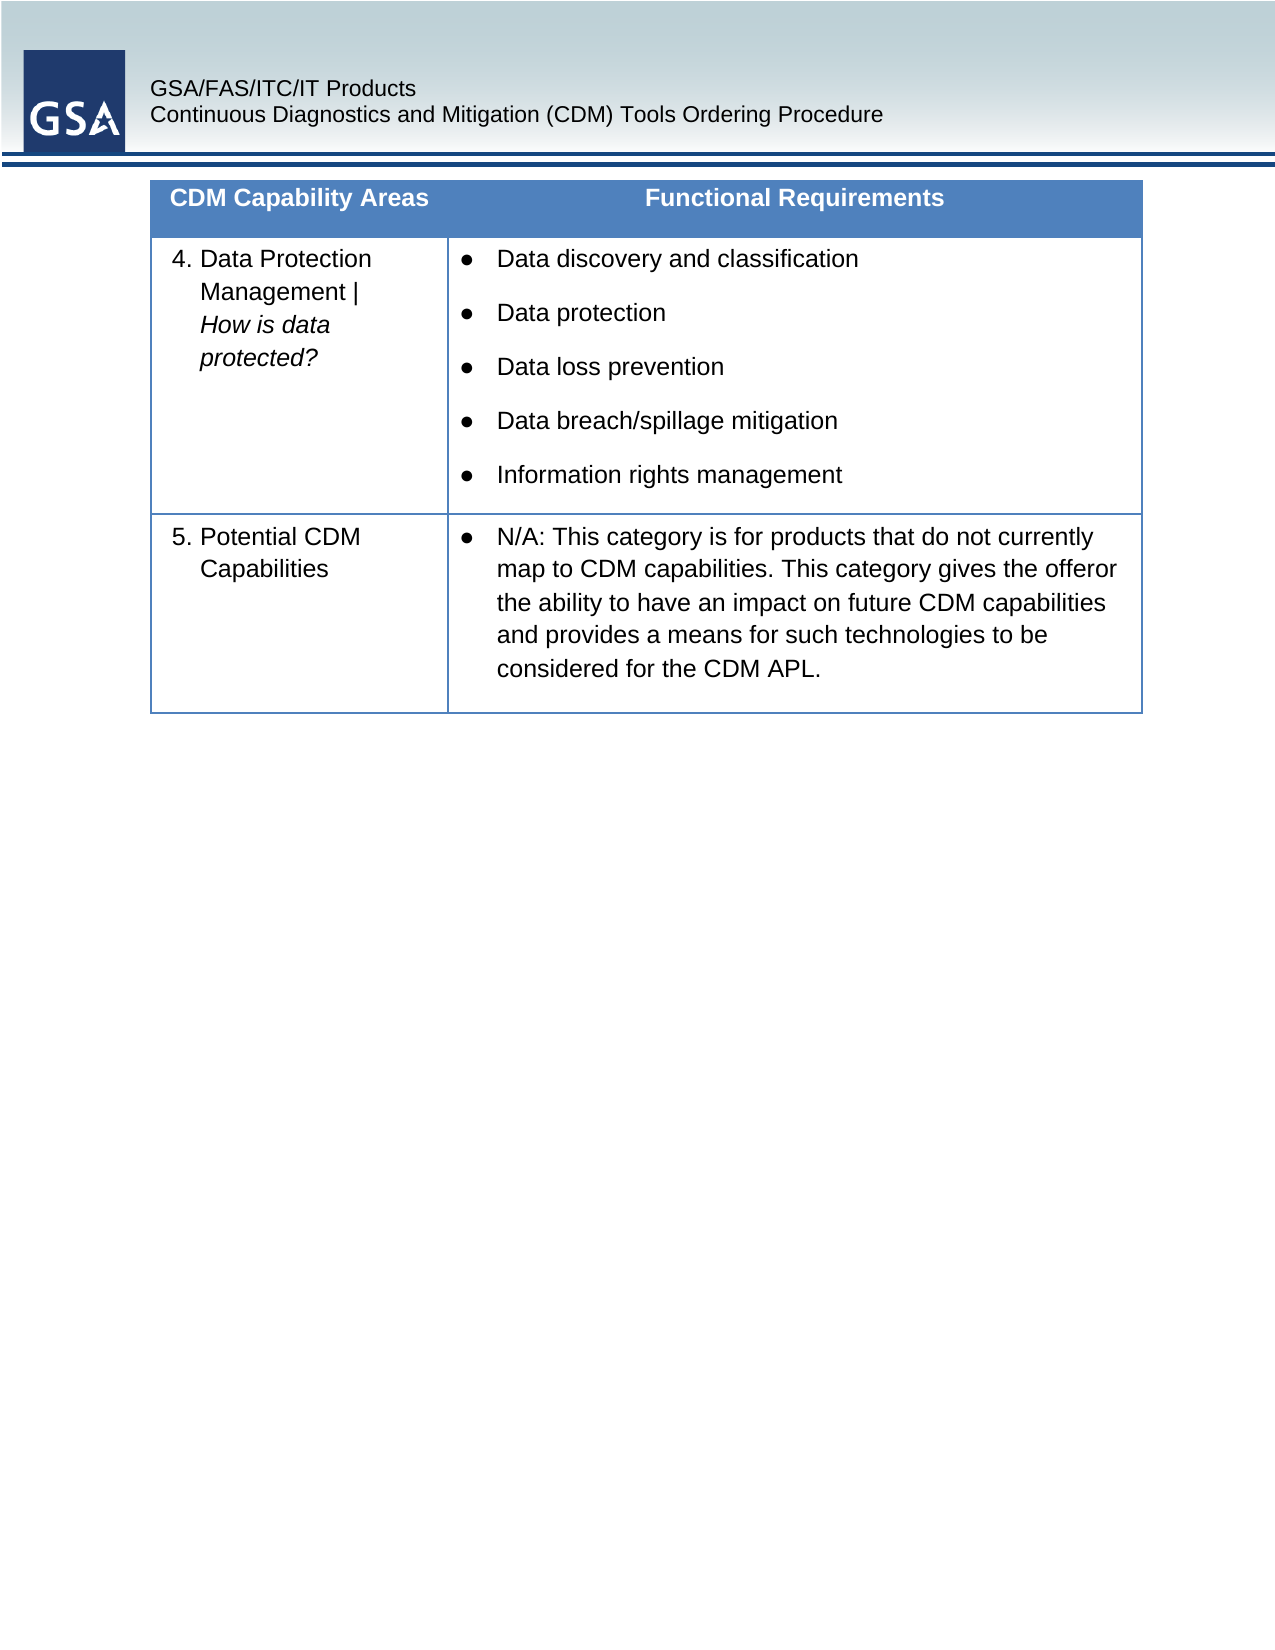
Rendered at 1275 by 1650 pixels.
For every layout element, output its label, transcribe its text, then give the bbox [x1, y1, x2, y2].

table_cell Data discovery and classification Data protection Data loss prevention Data breach/spillage mitigation Information rights management [449, 238, 1141, 513]
table_header Functional Requirements [449, 183, 1141, 236]
picture [1, 1, 1275, 152]
table_cell Data Protection Management | How is data protected? [152, 238, 447, 513]
table_cell Potential CDM Capabilities [152, 515, 447, 712]
table_header CDM Capability Areas [152, 183, 447, 236]
table_cell N/A: This category is for products that do not currently map to CDM capabilities. This category gives the offeror the ability to have an impact on future CDM capabilities and provides a means for such technologies to be considered for the CDM APL. [449, 515, 1141, 712]
